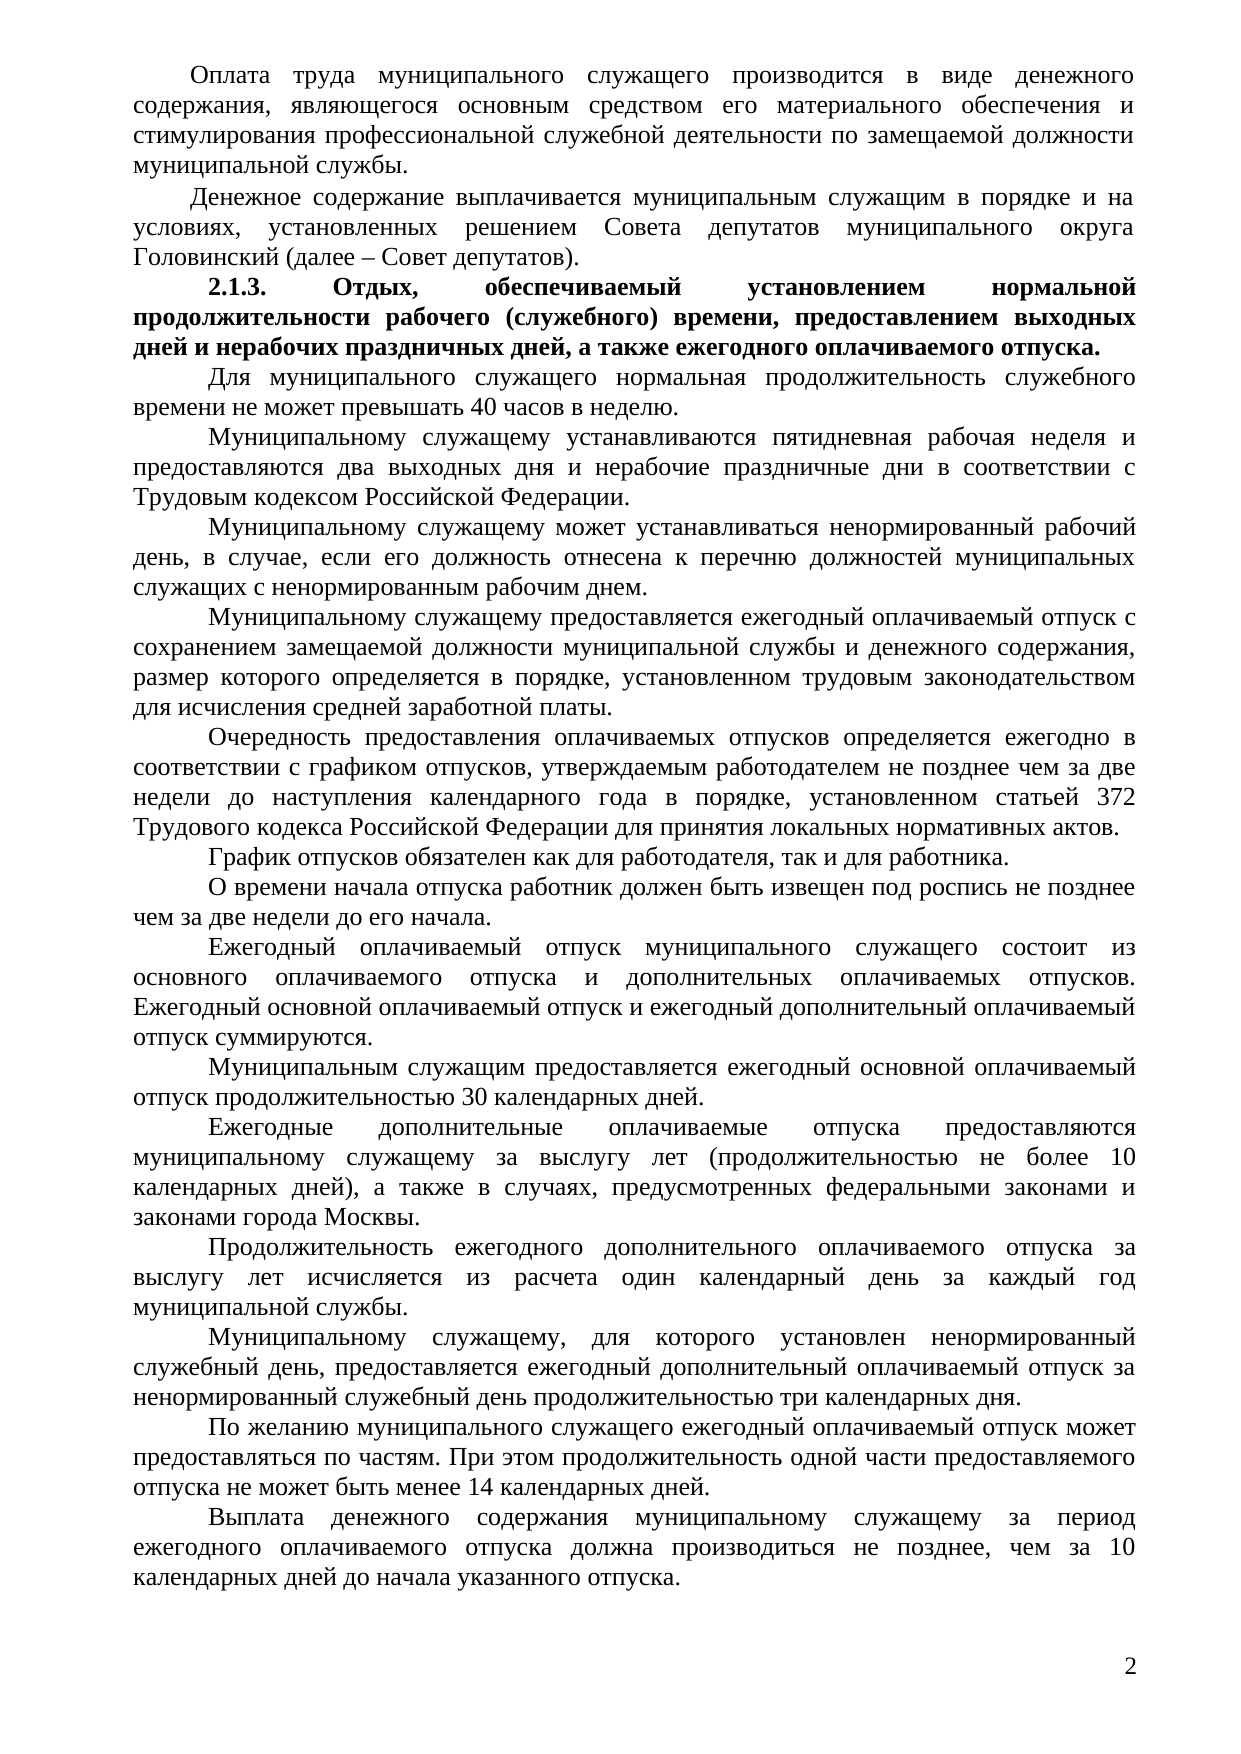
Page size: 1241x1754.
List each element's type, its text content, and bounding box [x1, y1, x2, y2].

text Выплата денежного содержания муниципальному служащему за период ежегодного оплачиваемого отпуска должна производиться не позднее, чем за 10 календарных дней до начала указанного отпуска. [133, 1501, 1137, 1591]
text Для муниципального служащего нормальная продолжительность служебного времени не может превышать 40 часов в неделю. [133, 361, 1137, 421]
text Муниципальным служащим предоставляется ежегодный основной оплачиваемый отпуск продолжительностью 30 календарных дней. [133, 1051, 1137, 1111]
text Муниципальному служащему, для которого установлен ненормированный служебный день, предоставляется ежегодный дополнительный оплачиваемый отпуск за ненормированный служебный день продолжительностью три календарных дня. [133, 1321, 1137, 1411]
text Оплата труда муниципального служащего производится в виде денежного содержания, являющегося основным средством его материального обеспечения и стимулирования профессиональной служебной деятельности по замещаемой должности муниципальной службы. [133, 59, 1135, 179]
text О времени начала отпуска работник должен быть извещен под роспись не позднее чем за две недели до его начала. [133, 871, 1137, 931]
text Муниципальному служащему может устанавливаться ненормированный рабочий день, в случае, если его должность отнесена к перечню должностей муниципальных служащих с ненормированным рабочим днем. [133, 511, 1137, 601]
text 2.1.3. Отдых, обеспечиваемый установлением нормальной продолжительности рабочего (служебного) времени, предоставлением выходных дней и нерабочих праздничных дней, а также ежегодного оплачиваемого отпуска. [133, 271, 1137, 361]
text Муниципальному служащему предоставляется ежегодный оплачиваемый отпуск с сохранением замещаемой должности муниципальной службы и денежного содержания, размер которого определяется в порядке, установленном трудовым законодательством для исчисления средней заработной платы. [133, 601, 1137, 721]
text По желанию муниципального служащего ежегодный оплачиваемый отпуск может предоставляться по частям. При этом продолжительность одной части предоставляемого отпуска не может быть менее 14 календарных дней. [133, 1411, 1137, 1501]
text Муниципальному служащему устанавливаются пятидневная рабочая неделя и предоставляются два выходных дня и нерабочие праздничные дни в соответствии с Трудовым кодексом Российской Федерации. [133, 421, 1137, 511]
text График отпусков обязателен как для работодателя, так и для работника. [133, 841, 1137, 871]
text Денежное содержание выплачивается муниципальным служащим в порядке и на условиях, установленных решением Совета депутатов муниципального округа Головинский (далее – Совет депутатов). [133, 181, 1135, 271]
text Продолжительность ежегодного дополнительного оплачиваемого отпуска за выслугу лет исчисляется из расчета один календарный день за каждый год муниципальной службы. [133, 1231, 1137, 1321]
text Очередность предоставления оплачиваемых отпусков определяется ежегодно в соответствии с графиком отпусков, утверждаемым работодателем не позднее чем за две недели до наступления календарного года в порядке, установленном статьей 372 Трудового кодекса Российской Федерации для принятия локальных нормативных актов. [133, 721, 1137, 841]
text Ежегодный оплачиваемый отпуск муниципального служащего состоит из основного оплачиваемого отпуска и дополнительных оплачиваемых отпусков. Ежегодный основной оплачиваемый отпуск и ежегодный дополнительный оплачиваемый отпуск суммируются. [133, 931, 1137, 1051]
text Ежегодные дополнительные оплачиваемые отпуска предоставляются муниципальному служащему за выслугу лет (продолжительностью не более 10 календарных дней), а также в случаях, предусмотренных федеральными законами и законами города Москвы. [133, 1111, 1137, 1231]
